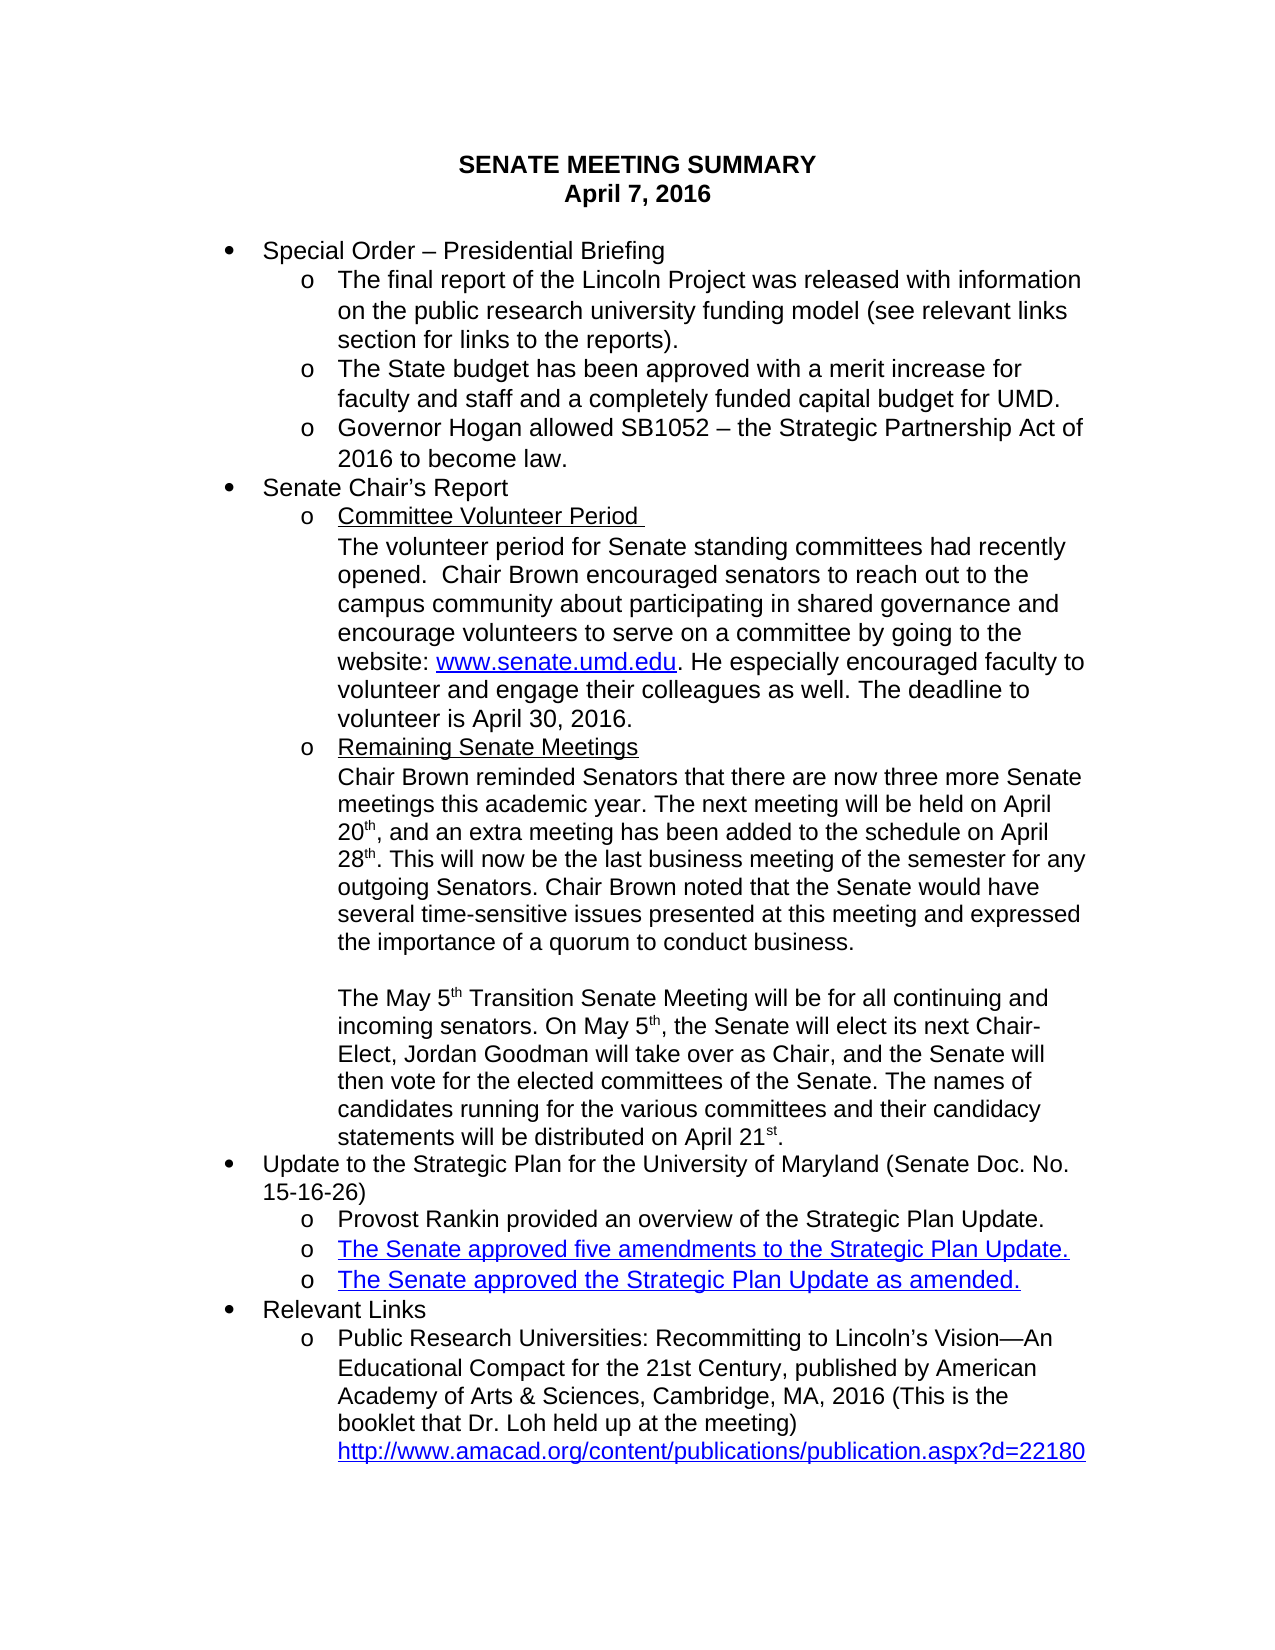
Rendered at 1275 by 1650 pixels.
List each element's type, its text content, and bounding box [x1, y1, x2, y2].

text The May 5th Transition Senate Meeting will be for all continuing and incoming senators. On May 5th, the Senate will elect its next Chair-Elect, Jordan Goodman will take over as Chair, and the Senate will then vote for the elected committees of the Senate. The names of candidates running for the various committees and their candidacy statements will be distributed on April 21st. [337, 984, 1087, 1150]
list The volunteer period for Senate standing committees had recently opened. Chair Brown encouraged senators to reach out to the campus community about participating in shared governance and encourage volunteers to serve on a committee by going to the website: www.senate.umd.edu. He especially encouraged faculty to volunteer and engage their colleagues as well. The deadline to volunteer is April 30, 2016. [337, 531, 1087, 733]
list Senate Chair’s Report [225, 473, 1087, 502]
text Chair Brown reminded Senators that there are now three more Senate meetings this academic year. The next meeting will be held on April 20th, and an extra meeting has been added to the schedule on April 28th. This will now be the last business meeting of the semester for any outgoing Senators. Chair Brown noted that the Senate would have several time-sensitive issues presented at this meeting and expressed the importance of a quorum to conduct business. [337, 762, 1087, 984]
list Special Order – Presidential Briefing [225, 236, 1087, 265]
list Committee Volunteer Period [300, 502, 1087, 531]
text SENATE MEETING SUMMARY [187, 150, 1087, 179]
list Remaining Senate Meetings [300, 733, 1087, 762]
list The Senate approved five amendments to the Strategic Plan Update. [300, 1235, 1087, 1264]
list Relevant Links [225, 1296, 1087, 1324]
list The final report of the Lincoln Project was released with information on the public research university funding model (see relevant links section for links to the reports). [300, 265, 1087, 353]
list The Senate approved the Strategic Plan Update as amended. [300, 1264, 1087, 1296]
list Governor Hogan allowed SB1052 – the Strategic Partnership Act of 2016 to become law. [300, 413, 1087, 473]
text April 7, 2016 [187, 179, 1087, 207]
text http://www.amacad.org/content/publications/publication.aspx?d=22180 [300, 1437, 1087, 1464]
list The State budget has been approved with a merit increase for faculty and staff and a completely funded capital budget for UMD. [300, 353, 1087, 413]
list Provost Rankin provided an overview of the Strategic Plan Update. [300, 1205, 1087, 1235]
list Public Research Universities: Recommitting to Lincoln’s Vision—An Educational Compact for the 21st Century, published by American Academy of Arts & Sciences, Cambridge, MA, 2016 (This is the booklet that Dr. Loh held up at the meeting) [300, 1324, 1087, 1437]
list Update to the Strategic Plan for the University of Maryland (Senate Doc. No. 15-16-26) [225, 1150, 1087, 1205]
